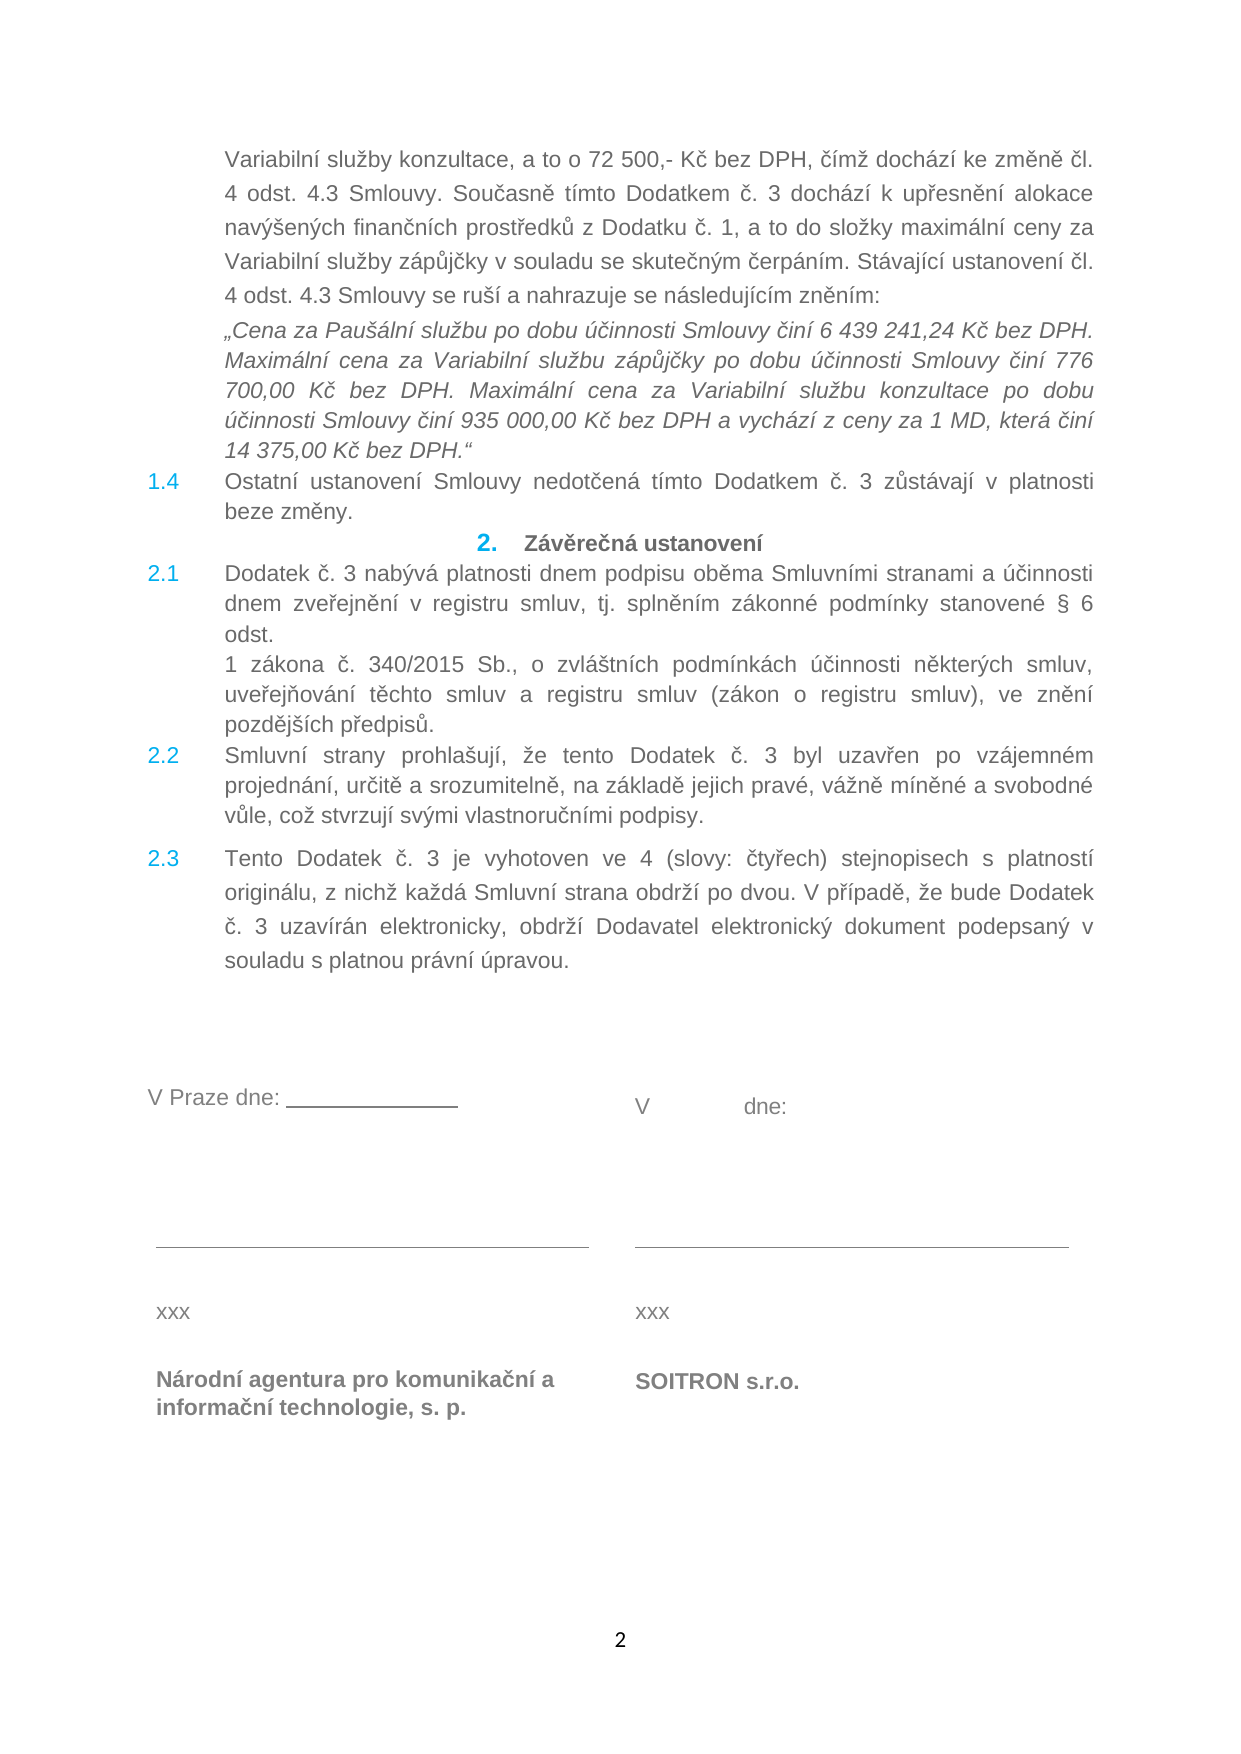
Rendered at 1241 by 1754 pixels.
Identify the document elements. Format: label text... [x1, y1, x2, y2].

list Dodatek č. 3 nabývá platnosti dnem podpisu oběma Smluvními stranami a účinnosti dnem zveřejnění v registru smluv, tj. splněním zákonné podmínky stanovené § 6 odst. [147, 560, 1094, 647]
list Tento Dodatek č. 3 je vyhotoven ve 4 (slovy: čtyřech) stejnopisech s platností originálu, z nichž každá Smluvní strana obdrží po dvou. V případě, že bude Dodatek č. 3 uzavírán elektronicky, obdrží Dodavatel elektronický dokument podepsaný v souladu s platnou právní úpravou. [147, 845, 1094, 973]
list Ostatní ustanovení Smlouvy nedotčená tímto Dodatkem č. 3 zůstávají v platnosti beze změny. [147, 468, 1094, 524]
subtitle Závěrečná ustanovení [477, 528, 1107, 557]
list Smluvní strany prohlašují, že tento Dodatek č. 3 byl uzavřen po vzájemném projednání, určitě a srozumitelně, na základě jejich pravé, vážně míněné a svobodné vůle, což stvrzují svými vlastnoručními podpisy. [147, 742, 1094, 828]
text Variabilní služby konzultace, a to o 72 500,- Kč bez DPH, čímž dochází ke změně čl. 4 odst. 4.3 Smlouvy. Současně tímto Dodatkem č. 3 dochází k upřesnění alokace navýšených finančních prostředků z Dodatku č. 1, a to do složky maximální ceny za Variabilní služby zápůjčky v souladu se skutečným čerpáním. Stávající ustanovení čl. 4 odst. 4.3 Smlouvy se ruší a nahrazuje se následujícím zněním: [224, 146, 1094, 308]
text „Cena za Paušální službu po dobu účinnosti Smlouvy činí 6 439 241,24 Kč bez DPH. Maximální cena za Variabilní službu zápůjčky po dobu účinnosti Smlouvy činí 776 700,00 Kč bez DPH. Maximální cena za Variabilní službu konzultace po dobu účinnosti Smlouvy činí 935 000,00 Kč bez DPH a vychází z ceny za 1 MD, která činí 14 375,00 Kč bez DPH.“ [224, 317, 1094, 464]
text 1 zákona č. 340/2015 Sb., o zvláštních podmínkách účinnosti některých smluv, uveřejňování těchto smluv a registru smluv (zákon o registru smluv), ve znění pozdějších předpisů. [224, 651, 1094, 738]
text V Praze dne: [147, 1084, 607, 1110]
text V dne: [634, 1093, 1107, 1120]
